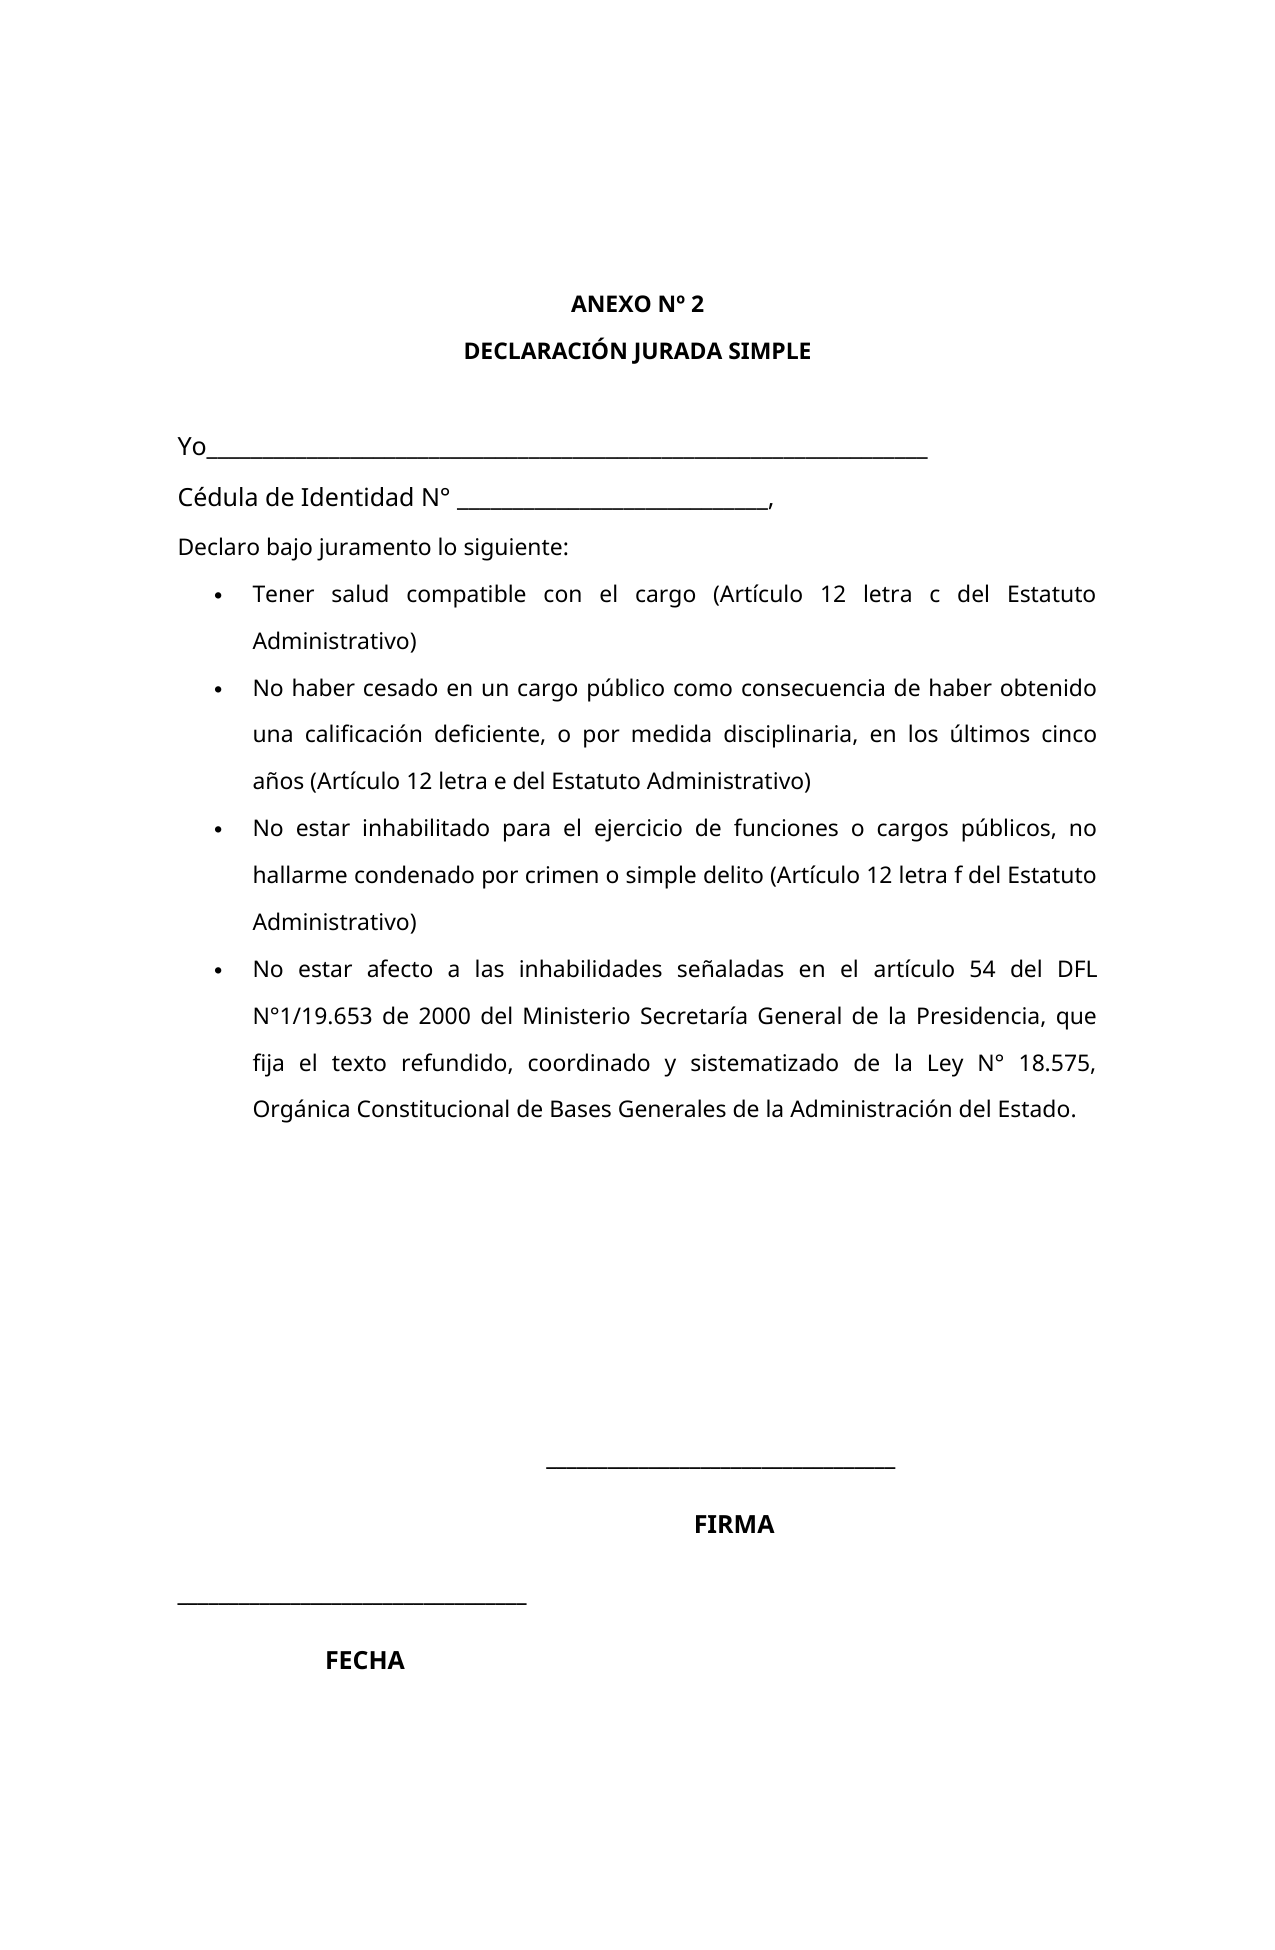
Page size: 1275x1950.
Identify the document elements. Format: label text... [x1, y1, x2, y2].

text Cédula de Identidad N° ____________________________, [177, 480, 1098, 514]
text Declaro bajo juramento lo siguiente: [177, 531, 1098, 562]
text DECLARACIÓN JURADA SIMPLE [177, 335, 1098, 366]
text FECHA [251, 1643, 1098, 1677]
text __________________________________ [177, 1575, 1098, 1609]
text FIRMA [177, 1507, 1098, 1541]
list No estar inhabilitado para el ejercicio de funciones o cargos públicos, no hallarme condenado por crimen o simple delito (Artículo 12 letra f del Estatuto Administrativo) [215, 812, 1098, 937]
text __________________________________ [177, 1438, 1098, 1472]
list No haber cesado en un cargo público como consecuencia de haber obtenido una calificación deficiente, o por medida disciplinaria, en los últimos cinco años (Artículo 12 letra e del Estatuto Administrativo) [215, 672, 1098, 797]
list Tener salud compatible con el cargo (Artículo 12 letra c del Estatuto Administrativo) [215, 578, 1098, 656]
text ANEXO Nº 2 [177, 288, 1098, 319]
list No estar afecto a las inhabilidades señaladas en el artículo 54 del DFL N°1/19.653 de 2000 del Ministerio Secretaría General de la Presidencia, que fija el texto refundido, coordinado y sistematizado de la Ley N° 18.575, Orgánica Constitucional de Bases Generales de la Administración del Estado. [215, 953, 1098, 1125]
text Yo_________________________________________________________________ [177, 429, 1098, 463]
